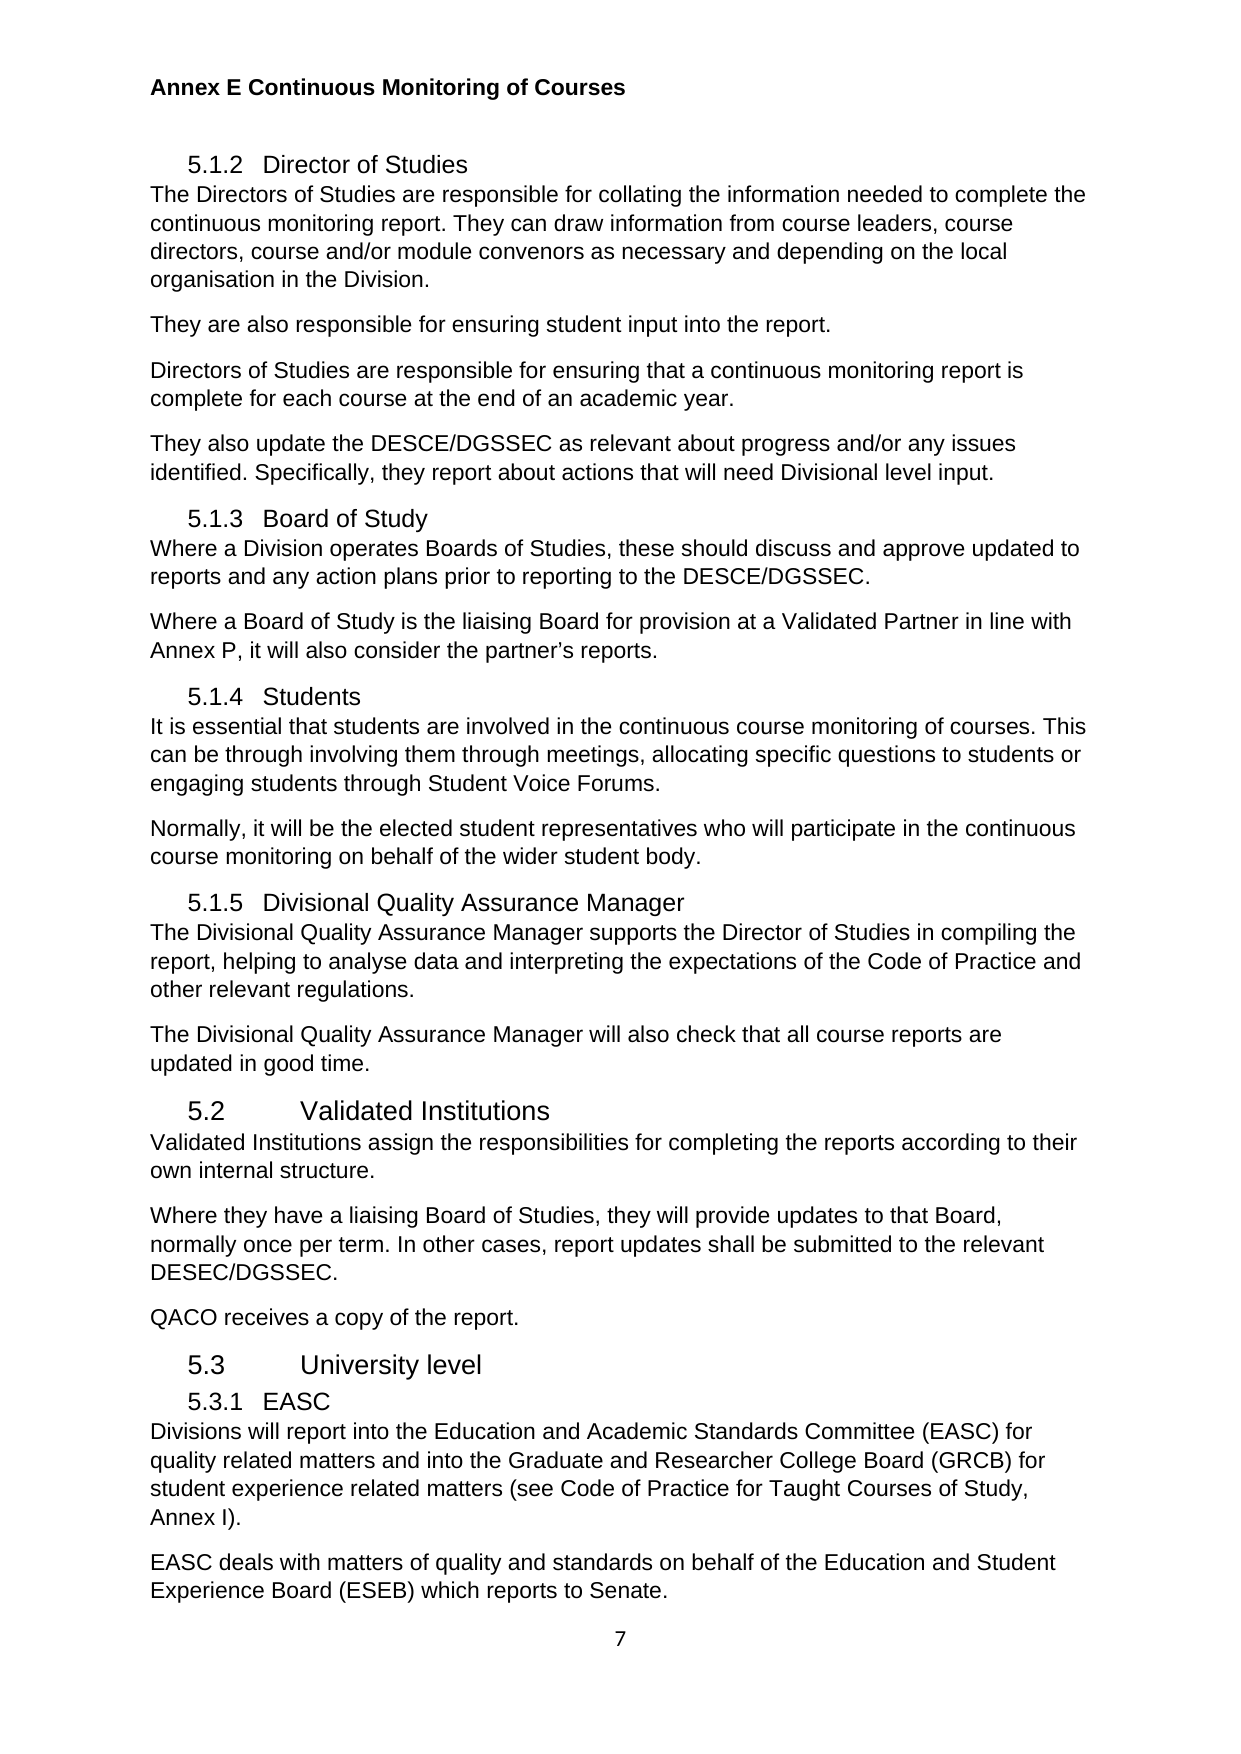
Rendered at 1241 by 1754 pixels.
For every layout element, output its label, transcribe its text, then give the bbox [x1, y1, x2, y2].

text Validated Institutions assign the responsibilities for completing the reports according to their own internal structure. [150, 1129, 1090, 1183]
text Where they have a liaising Board of Studies, they will provide updates to that Board, normally once per term. In other cases, report updates shall be submitted to the relevant DESEC/DGSSEC. [150, 1202, 1090, 1285]
text Where a Board of Study is the liaising Board for provision at a Validated Partner in line with Annex P, it will also consider the partner’s reports. [150, 608, 1090, 663]
text They also update the DESCE/DGSSEC as relevant about progress and/or any issues identified. Specifically, they report about actions that will need Divisional level input. [150, 430, 1090, 485]
text They are also responsible for ensuring student input into the report. [150, 311, 1090, 338]
text Where a Division operates Boards of Studies, these should discuss and approve updated to reports and any action plans prior to reporting to the DESCE/DGSSEC. [150, 535, 1090, 589]
subtitle Board of Study [187, 504, 1090, 532]
text The Directors of Studies are responsible for collating the information needed to complete the continuous monitoring report. They can draw information from course leaders, course directors, course and/or module convenors as necessary and depending on the local organisation in the Division. [150, 181, 1090, 293]
text Divisions will report into the Education and Academic Standards Committee (EASC) for quality related matters and into the Graduate and Researcher College Board (GRCB) for student experience related matters (see Code of Practice for Taught Courses of Study, Annex I). [150, 1418, 1090, 1530]
subtitle University level [187, 1349, 1090, 1381]
text Normally, it will be the elected student representatives who will participate in the continuous course monitoring on behalf of the wider student body. [150, 815, 1090, 869]
text QACO receives a copy of the report. [150, 1304, 1090, 1331]
subtitle Divisional Quality Assurance Manager [187, 888, 1090, 917]
text It is essential that students are involved in the continuous course monitoring of courses. This can be through involving them through meetings, allocating specific questions to students or engaging students through Student Voice Forums. [150, 713, 1090, 796]
text EASC deals with matters of quality and standards on behalf of the Education and Student Experience Board (ESEB) which reports to Senate. [150, 1549, 1090, 1603]
subtitle Director of Studies [187, 150, 1090, 179]
text The Divisional Quality Assurance Manager will also check that all course reports are updated in good time. [150, 1021, 1090, 1076]
subtitle EASC [187, 1387, 1090, 1416]
subtitle Validated Institutions [187, 1095, 1090, 1126]
text The Divisional Quality Assurance Manager supports the Director of Studies in compiling the report, helping to analyse data and interpreting the expectations of the Code of Practice and other relevant regulations. [150, 919, 1090, 1003]
text Directors of Studies are responsible for ensuring that a continuous monitoring report is complete for each course at the end of an academic year. [150, 357, 1090, 411]
subtitle Students [187, 682, 1090, 711]
